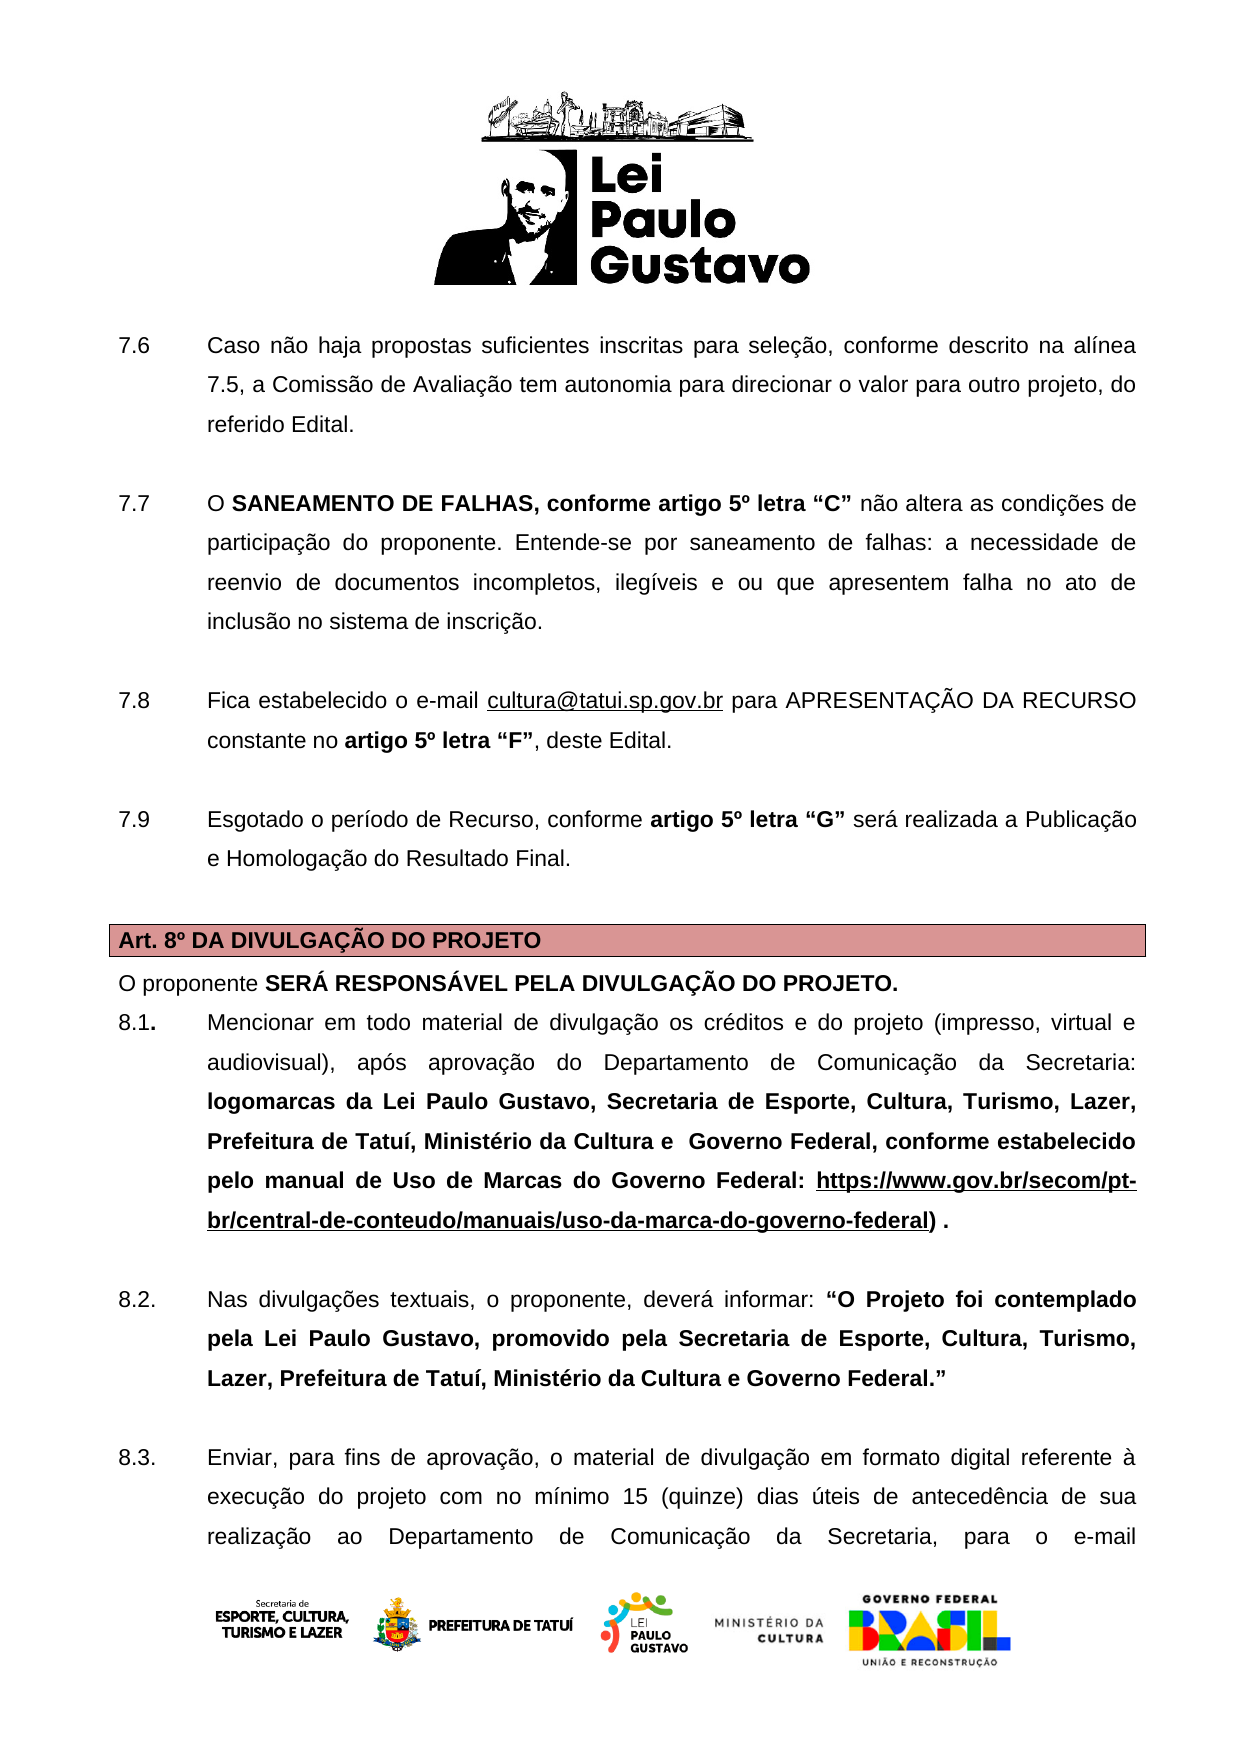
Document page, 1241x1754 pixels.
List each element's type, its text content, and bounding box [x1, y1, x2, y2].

text 7.6 Caso não haja propostas suficientes inscritas para seleção, conforme descrito na alínea 7.5, a Comissão de Avaliação tem autonomia para direcionar o valor para outro projeto, do referido Edital. [118, 332, 1137, 437]
text 7.7 O SANEAMENTO DE FALHAS, conforme artigo 5º letra “C” não altera as condições de participação do proponente. Entende-se por saneamento de falhas: a necessidade de reenvio de documentos incompletos, ilegíveis e ou que apresentem falha no ato de inclusão no sistema de inscrição. [118, 490, 1137, 635]
text 8.2. Nas divulgações textuais, o proponente, deverá informar: “O Projeto foi contemplado pela Lei Paulo Gustavo, promovido pela Secretaria de Esporte, Cultura, Turismo, Lazer, Prefeitura de Tatuí, Ministério da Cultura e Governo Federal.” [118, 1286, 1137, 1391]
text 7.8 Fica estabelecido o e-mail cultura@tatui.sp.gov.br para APRESENTAÇÃO DA RECURSO constante no artigo 5º letra “F”, deste Edital. [118, 687, 1137, 753]
picture [404, 73, 851, 304]
text Art. 8º DA DIVULGAÇÃO DO PROJETO [110, 925, 1145, 956]
text 7.9 Esgotado o período de Recurso, conforme artigo 5º letra “G” será realizada a Publicação e Homologação do Resultado Final. [118, 806, 1137, 872]
picture [186, 1576, 1069, 1672]
text O proponente SERÁ RESPONSÁVEL PELA DIVULGAÇÃO DO PROJETO. [118, 970, 1137, 996]
text 8.1. Mencionar em todo material de divulgação os créditos e do projeto (impresso, virtual e audiovisual), após aprovação do Departamento de Comunicação da Secretaria: logomarcas da Lei Paulo Gustavo, Secretaria de Esporte, Cultura, Turismo, Lazer, Prefeitura de Tatuí, Ministério da Cultura e Governo Federal, conforme estabelecido pelo manual de Uso de Marcas do Governo Federal: https://www.gov.br/secom/pt-br/central-de-conteudo/manuais/uso-da-marca-do-governo-federal) . [118, 1009, 1137, 1233]
